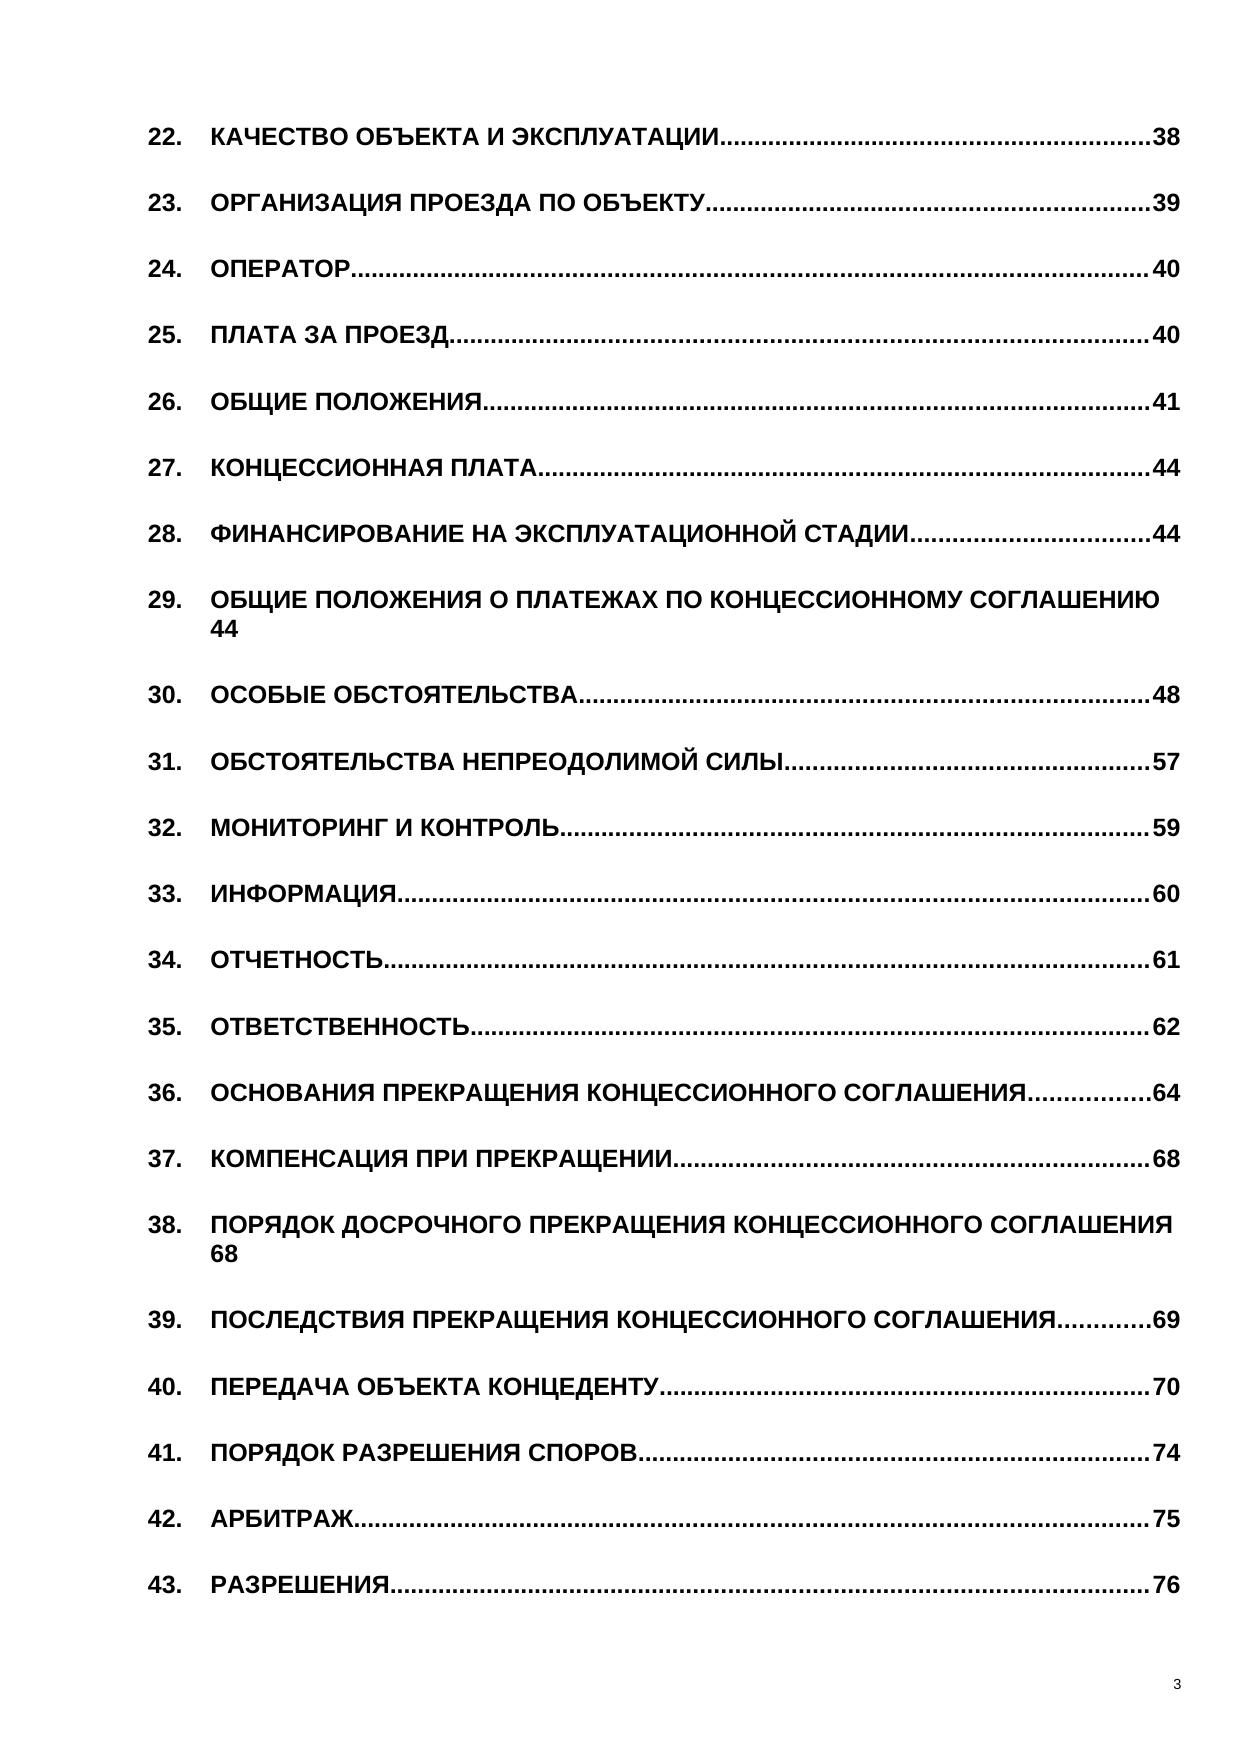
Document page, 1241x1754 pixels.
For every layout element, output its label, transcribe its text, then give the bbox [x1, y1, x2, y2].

text 37. Компенсация при Прекращении 68 [148, 1144, 1181, 1173]
text 22. Качество Объекта и Эксплуатации 38 [148, 122, 1181, 151]
text 38. Порядок досрочного прекращения Концессионного соглашения 68 [148, 1211, 1181, 1268]
text 30. Особые обстоятельства 48 [148, 681, 1181, 709]
text 23. Организация проезда по ОбъектУ 39 [148, 188, 1181, 217]
text 27. Концессионная плата 44 [148, 453, 1181, 482]
text 29. Общие положения о платежах по Концессионному соглашению 44 [148, 586, 1181, 643]
text 43. Разрешения 76 [148, 1571, 1181, 1599]
text 39. Последствия прекращения Концессионного соглашения 69 [148, 1306, 1181, 1334]
text 41. Порядок разрешения споров 74 [148, 1438, 1181, 1467]
text 42. Арбитраж 75 [148, 1504, 1181, 1533]
text 36. Основания прекращения Концессионного соглашения 64 [148, 1078, 1181, 1107]
text 33. Информация 60 [148, 879, 1181, 908]
text 34. Отчетность 61 [148, 946, 1181, 974]
text 25. Плата за проезд 40 [148, 321, 1181, 349]
text 32. Мониторинг и Контроль 59 [148, 813, 1181, 842]
text 35. Ответственность 62 [148, 1012, 1181, 1041]
text 26. Общие положения 41 [148, 387, 1181, 416]
text 40. Передача Объекта Концеденту 70 [148, 1372, 1181, 1401]
text 28. Финансирование на Эксплуатационной стадии 44 [148, 519, 1181, 548]
text 24. Оператор 40 [148, 254, 1181, 283]
text 31. Обстоятельства непреодолимой силы 57 [148, 747, 1181, 776]
